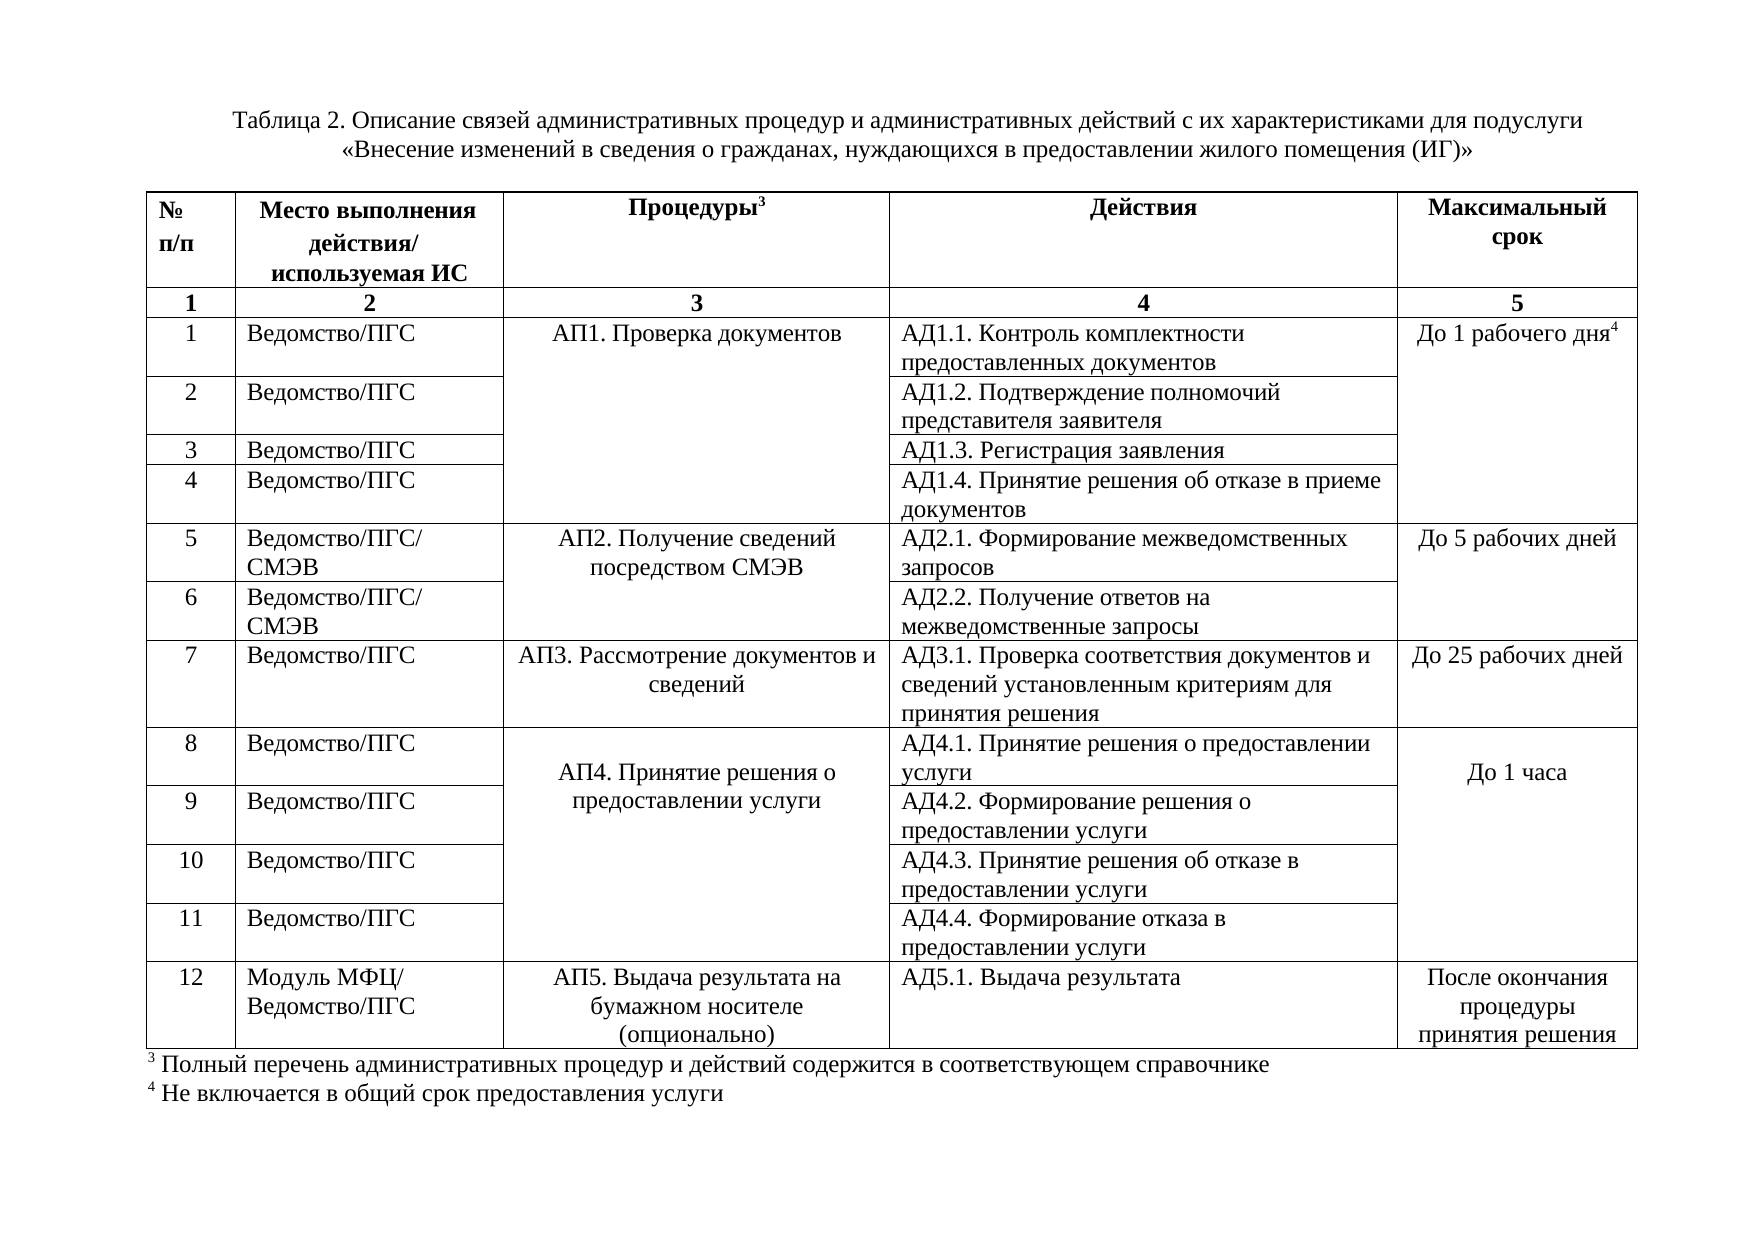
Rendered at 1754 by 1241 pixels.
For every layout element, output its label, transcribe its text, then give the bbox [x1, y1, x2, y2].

table_header Процедуры3 [504, 193, 889, 287]
table_header Действия [890, 193, 1397, 287]
table_cell 3 [147, 435, 235, 464]
table_cell АД1.3. Регистрация заявления [890, 435, 1397, 464]
table_cell Модуль МФЦ/ Ведомство/ПГС [236, 962, 503, 1048]
table_cell Ведомство/ПГС [236, 904, 503, 961]
text «Внесение изменений в сведения о гражданах, нуждающихся в предоставлении жилого помещения (ИГ)» [148, 134, 1667, 163]
table_cell АП3. Рассмотрение документов и сведений [504, 641, 889, 727]
table_cell Ведомство/ПГС [236, 377, 503, 434]
table_cell АД1.4. Принятие решения об отказе в приеме документов [890, 465, 1397, 522]
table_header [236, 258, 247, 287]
table_cell 1 [147, 318, 235, 376]
table_cell АД2.2. Получение ответов на межведомственные запросы [890, 582, 1397, 639]
table_cell АД1.1. Контроль комплектности предоставленных документов [890, 318, 1397, 376]
table_cell Ведомство/ПГС [236, 318, 503, 376]
text 4 Не включается в общий срок предоставления услуги [148, 1078, 1667, 1107]
table_cell АП4. Принятие решения о предоставлении услуги [504, 728, 889, 961]
table_cell АП5. Выдача результата на бумажном носителе (опционально) [504, 962, 889, 1048]
table_cell 4 [890, 288, 1397, 317]
table_cell Ведомство/ПГС [236, 786, 503, 844]
table_cell Ведомство/ПГС/ СМЭВ [236, 524, 503, 581]
table_cell Ведомство/ПГС [236, 465, 503, 522]
table_cell 5 [1398, 288, 1637, 317]
table_cell 2 [147, 377, 235, 434]
table_cell 10 [147, 845, 235, 902]
table_cell 12 [147, 962, 235, 1048]
table_cell АД4.3. Принятие решения об отказе в предоставлении услуги [890, 845, 1397, 902]
text 3 Полный перечень административных процедур и действий содержится в соответствующем справочнике [148, 1049, 1667, 1078]
table_cell После окончания процедуры принятия решения [1398, 962, 1637, 1048]
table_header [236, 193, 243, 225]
table_cell АП2. Получение сведений посредством СМЭВ [504, 524, 889, 639]
table_cell Ведомство/ПГС [236, 641, 503, 727]
table_cell До 5 рабочих дней [1398, 524, 1637, 639]
table_cell АД5.1. Выдача результата [890, 962, 1397, 1048]
table_cell Ведомство/ПГС/ СМЭВ [236, 582, 503, 639]
table_cell 1 [147, 288, 235, 317]
table_cell Ведомство/ПГС [236, 845, 503, 902]
table_cell АП1. Проверка документов [504, 318, 889, 522]
table_header № п/п [147, 193, 235, 287]
table_cell 3 [504, 288, 889, 317]
table_cell До 1 часа [1398, 728, 1637, 961]
table_cell 6 [147, 582, 235, 639]
table_cell 5 [147, 524, 235, 581]
text Таблица 2. Описание связей административных процедур и административных действий с их характеристиками для подуслуги [148, 105, 1667, 134]
table_cell АД4.1. Принятие решения о предоставлении услуги [890, 728, 1397, 785]
table_cell АД3.1. Проверка соответствия документов и сведений установленным критериям для принятия решения [890, 641, 1397, 727]
table_cell АД1.2. Подтверждение полномочий представителя заявителя [890, 377, 1397, 434]
table_cell 11 [147, 904, 235, 961]
table_cell 4 [147, 465, 235, 522]
table_cell АД2.1. Формирование межведомственных запросов [890, 524, 1397, 581]
table_cell 7 [147, 641, 235, 727]
table_cell До 1 рабочего дня4 [1398, 318, 1637, 522]
table_cell АД4.2. Формирование решения о предоставлении услуги [890, 786, 1397, 844]
table_cell 2 [236, 288, 503, 317]
table_cell 8 [147, 728, 235, 785]
table_cell АД4.4. Формирование отказа в предоставлении услуги [890, 904, 1397, 961]
table_cell Ведомство/ПГС [236, 435, 503, 464]
table_header Максимальный срок [1398, 193, 1637, 287]
table_cell 9 [147, 786, 235, 844]
table_cell Ведомство/ПГС [236, 728, 503, 785]
table_cell До 25 рабочих дней [1398, 641, 1637, 727]
